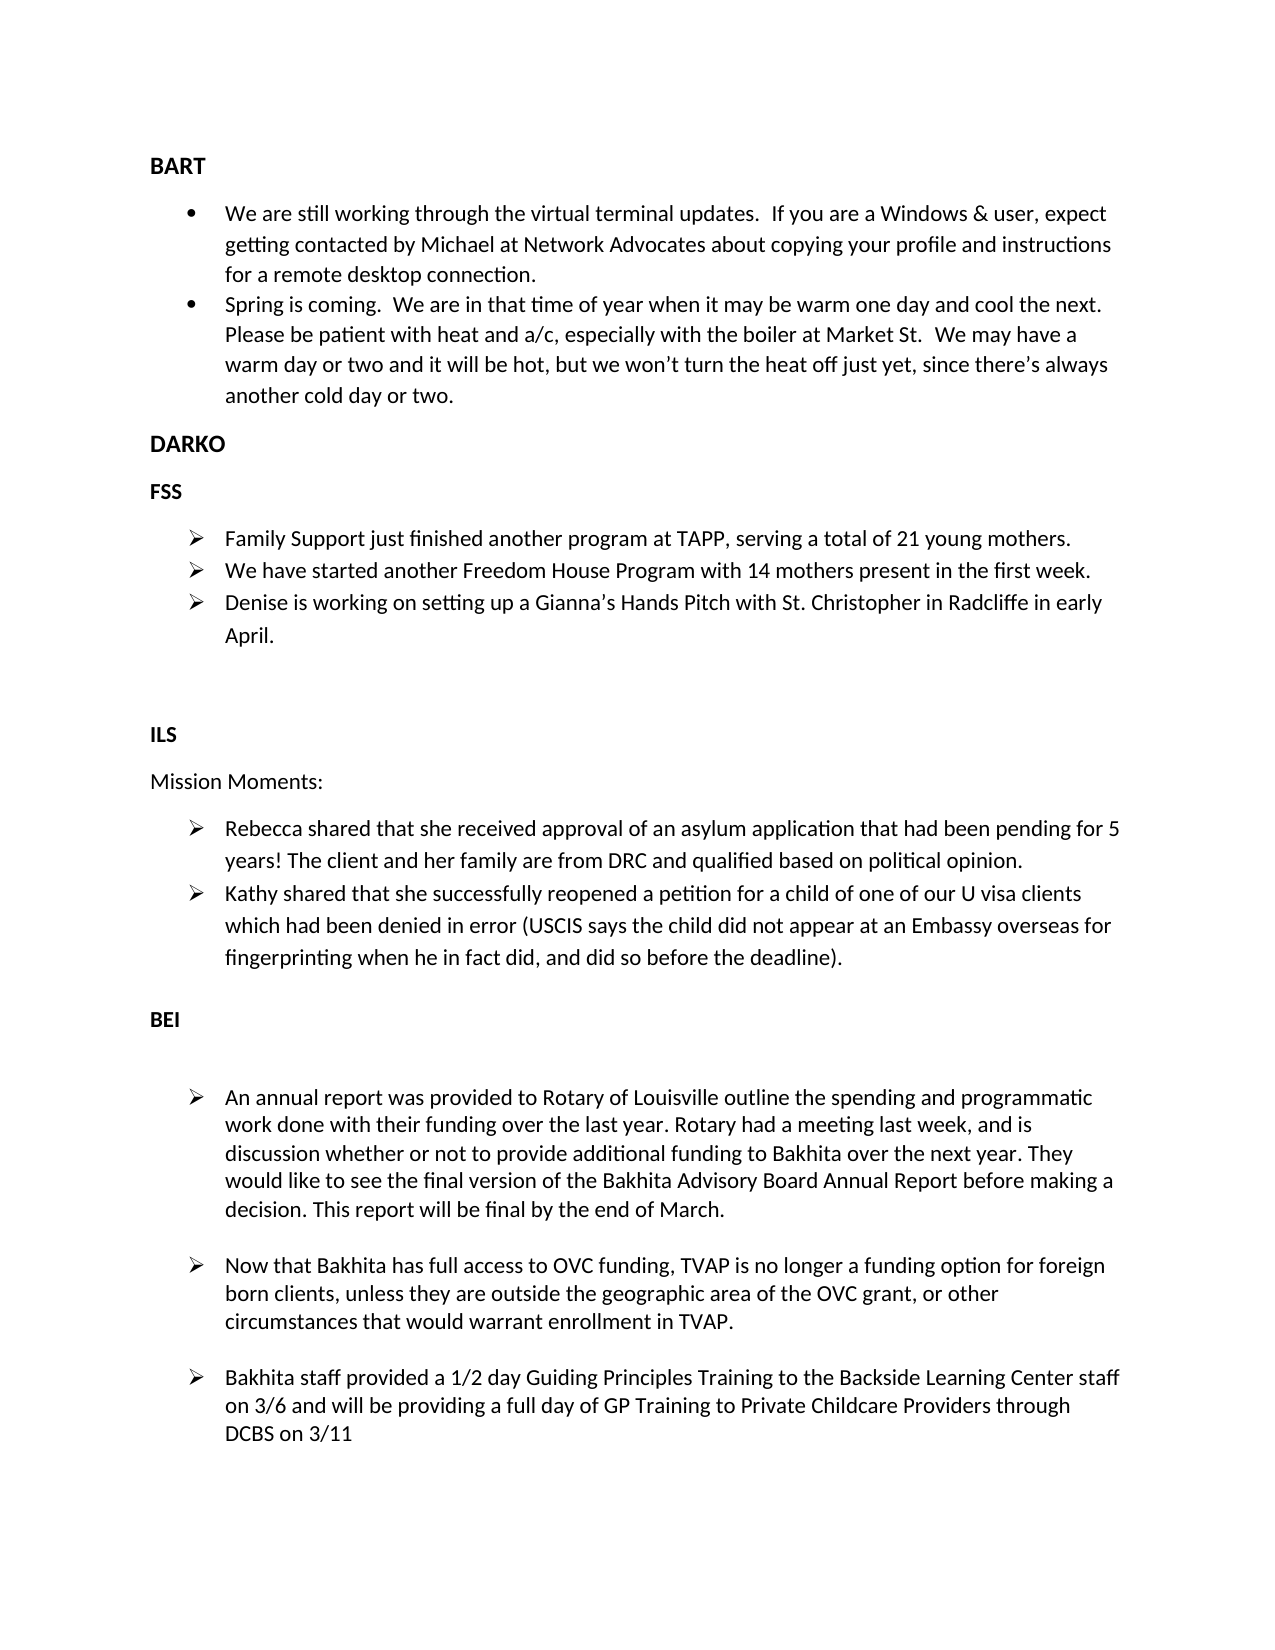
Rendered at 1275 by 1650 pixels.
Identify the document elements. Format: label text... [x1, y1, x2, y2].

list We have started another Freedom House Program with 14 mothers present in the first week. [187, 556, 1125, 584]
list We are still working through the virtual terminal updates. If you are a Windows & user, expect getting contacted by Michael at Network Advocates about copying your profile and instructions for a remote desktop connection. [187, 199, 1125, 288]
list Family Support just finished another program at TAPP, serving a total of 21 young mothers. [187, 524, 1125, 552]
list Denise is working on setting up a Gianna’s Hands Pitch with St. Christopher in Radcliffe in early April. [187, 588, 1125, 649]
text ILS [150, 721, 1125, 749]
text Mission Moments: [150, 767, 1125, 796]
list Rebecca shared that she received approval of an asylum application that had been pending for 5 years! The client and her family are from DRC and qualified based on political opinion. [187, 814, 1125, 874]
text FSS [150, 477, 1125, 505]
list Bakhita staff provided a 1/2 day Guiding Principles Training to the Backside Learning Center staff on 3/6 and will be providing a full day of GP Training to Private Childcare Providers through DCBS on 3/11 [187, 1363, 1125, 1447]
list An annual report was provided to Rotary of Louisville outline the spending and programmatic work done with their funding over the last year. Rotary had a meeting last week, and is discussion whether or not to provide additional funding to Bakhita over the next year. They would like to see the final version of the Bakhita Advisory Board Annual Report before making a decision. This report will be final by the end of March. [187, 1083, 1125, 1223]
text BART [150, 150, 1125, 181]
list BEI [150, 1006, 1125, 1033]
list Spring is coming. We are in that time of year when it may be warm one day and cool the next. Please be patient with heat and a/c, especially with the boiler at Market St. We may have a warm day or two and it will be hot, but we won’t turn the heat off just yet, since there’s always another cold day or two. [187, 290, 1125, 409]
text DARKO [150, 428, 1125, 458]
list Kathy shared that she successfully reopened a petition for a child of one of our U visa clients which had been denied in error (USCIS says the child did not appear at an Embassy overseas for fingerprinting when he in fact did, and did so before the deadline). [187, 879, 1125, 971]
list Now that Bakhita has full access to OVC funding, TVAP is no longer a funding option for foreign born clients, unless they are outside the geographic area of the OVC grant, or other circumstances that would warrant enrollment in TVAP. [187, 1251, 1125, 1335]
